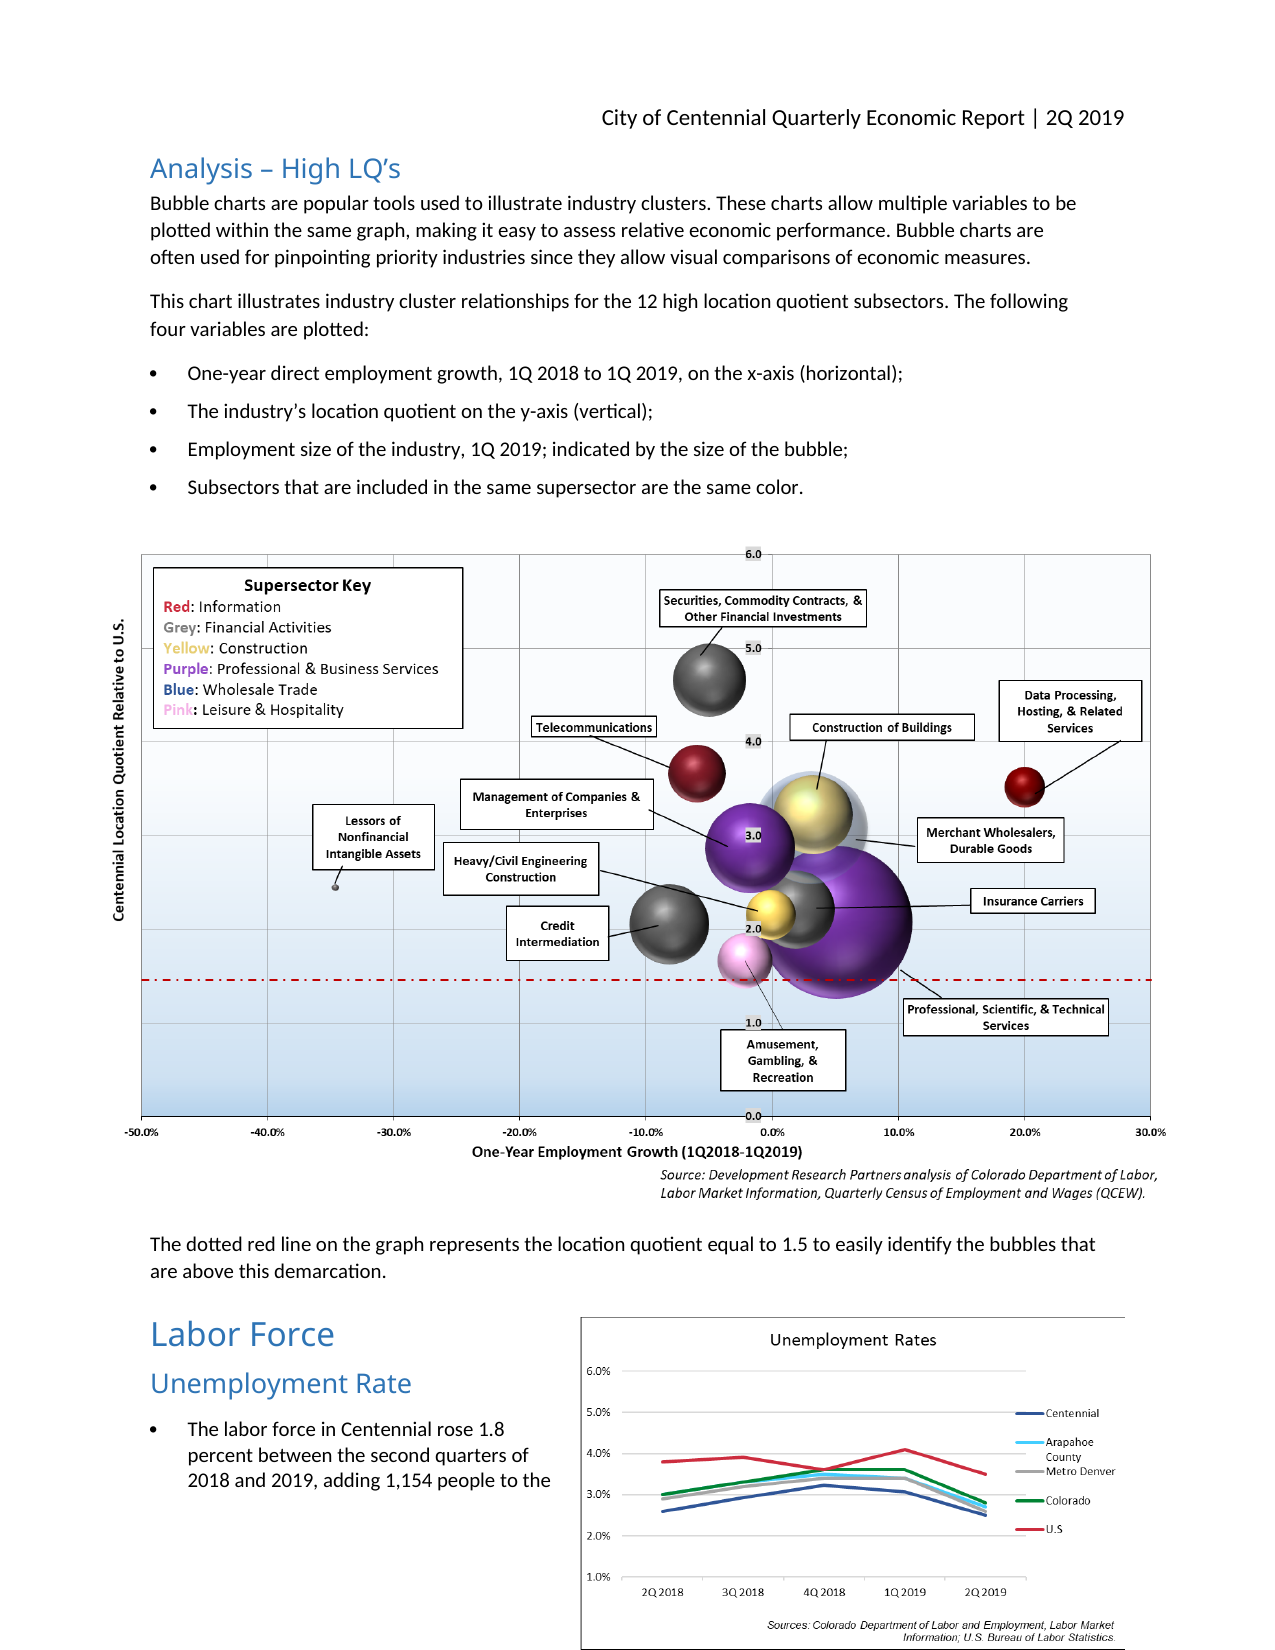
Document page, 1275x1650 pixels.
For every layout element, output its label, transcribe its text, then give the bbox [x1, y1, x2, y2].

subtitle Unemployment Rate [150, 1364, 580, 1401]
picture [98, 537, 1177, 1211]
list Subsectors that are included in the same supersector are the same color. [150, 474, 1125, 499]
subtitle Labor Force [150, 1311, 1125, 1357]
text This chart illustrates industry cluster relationships for the 12 high location quotient subsectors. The following four variables are plotted: [150, 289, 1087, 341]
text Bubble charts are popular tools used to illustrate industry clusters. These charts allow multiple variables to be plotted within the same graph, making it easy to assess relative economic performance. Bubble charts are often used for pinpointing priority industries since they allow visual comparisons of economic measures. [150, 190, 1087, 270]
subtitle Analysis – High LQ’s [150, 150, 1125, 187]
text The dotted red line on the graph represents the location quotient equal to 1.5 to easily identify the bubbles that are above this demarcation. [150, 1211, 1125, 1284]
list Employment size of the industry, 1Q 2019; indicated by the size of the bubble; [150, 436, 1125, 461]
picture [580, 1317, 1125, 1650]
list The industry’s location quotient on the y-axis (vertical); [150, 398, 1125, 423]
list One-year direct employment growth, 1Q 2018 to 1Q 2019, on the x-axis (horizontal); [150, 360, 1125, 386]
